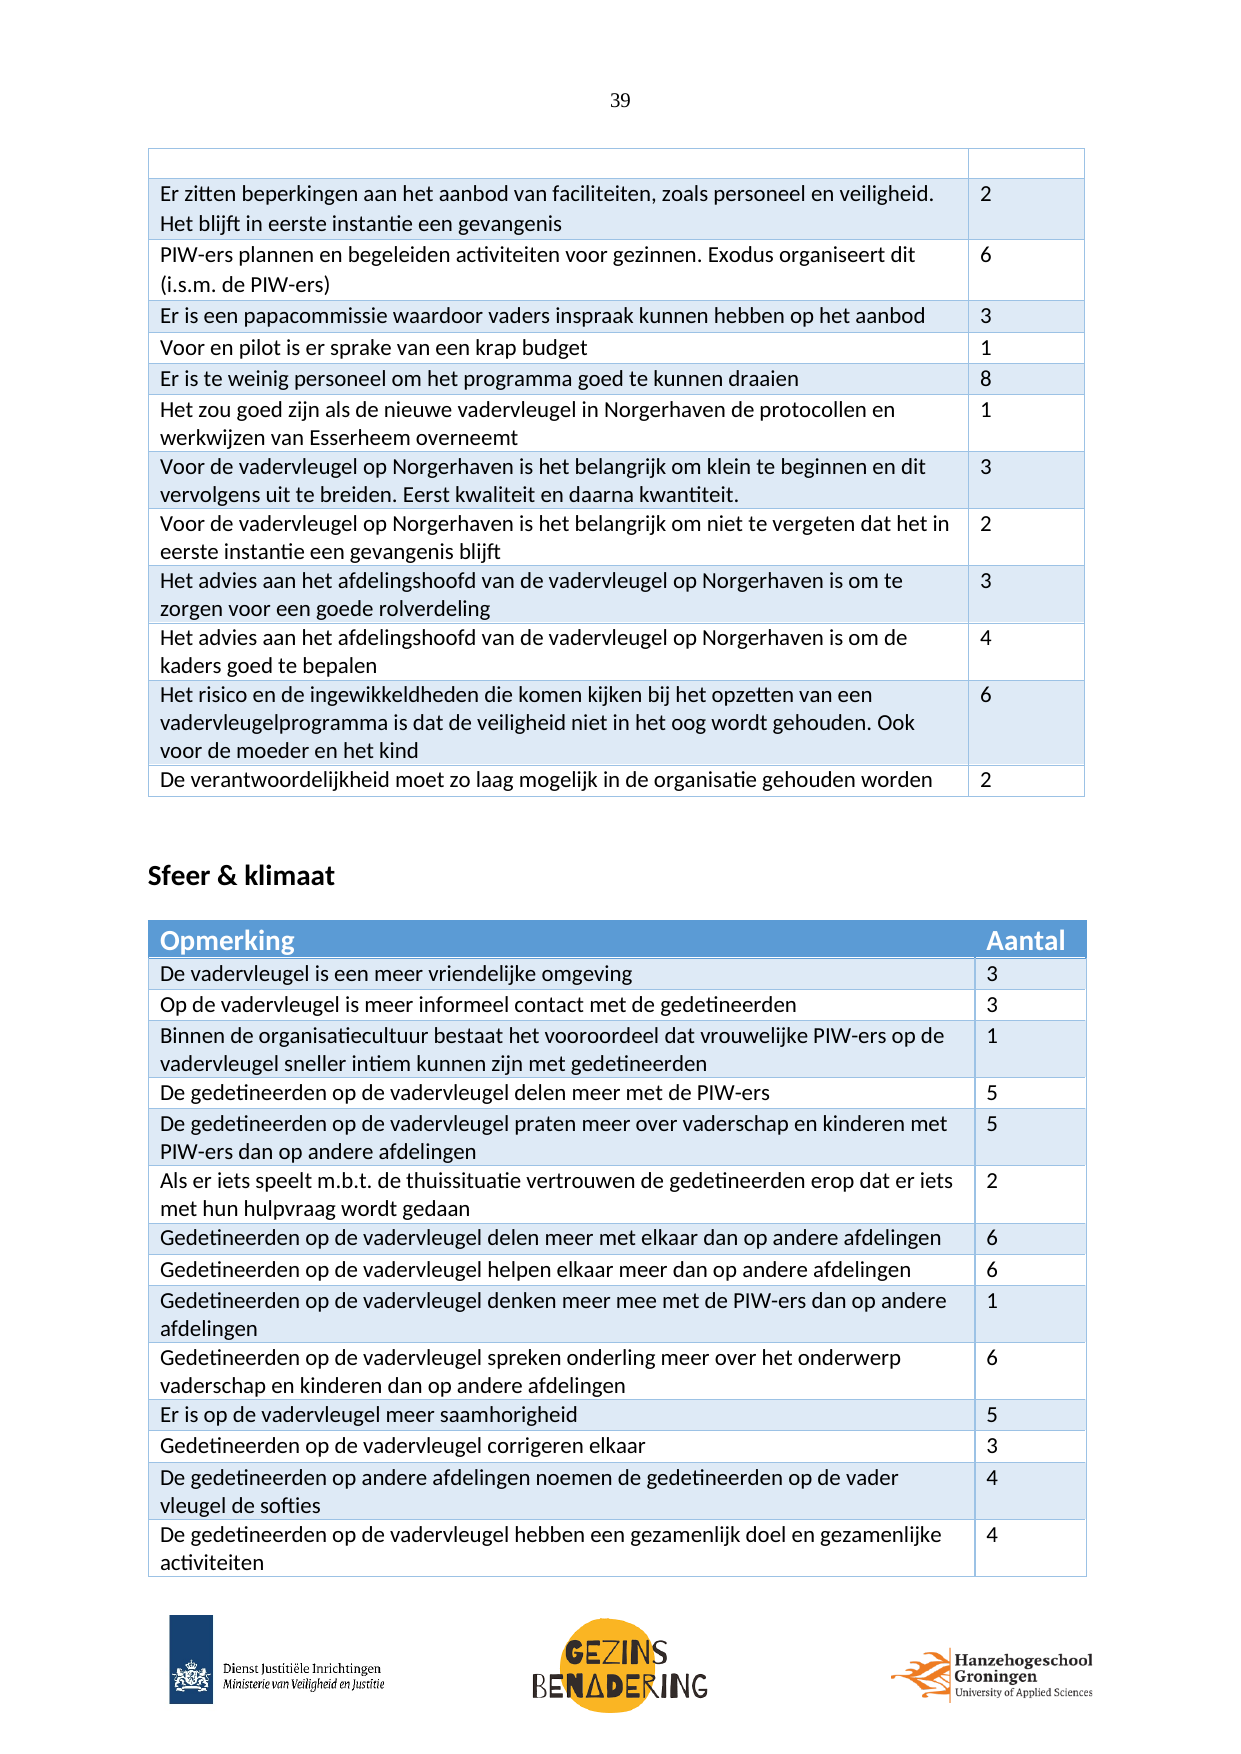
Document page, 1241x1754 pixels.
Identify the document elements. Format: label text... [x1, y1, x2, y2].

table_cell 2 [976, 1165, 1086, 1222]
table_cell 3 [976, 989, 1086, 1020]
table_cell 5 [976, 1077, 1086, 1108]
table_cell 3 [976, 959, 1086, 989]
table_header Aantal [976, 922, 1085, 957]
table_header Opmerking [149, 922, 974, 957]
table_cell 2 [969, 766, 1084, 796]
table_cell Er is te weinig personeel om het programma goed te kunnen draaien [149, 364, 968, 394]
text Sfeer & klimaat [148, 857, 1092, 892]
table_cell Op de vadervleugel is meer informeel contact met de gedetineerden [149, 990, 974, 1020]
table_cell 6 [976, 1223, 1086, 1254]
picture [147, 1615, 406, 1726]
table_cell Voor en pilot is er sprake van een krap budget [149, 333, 968, 363]
table_cell 4 [969, 624, 1084, 679]
table_cell Als er iets speelt m.b.t. de thuissituatie vertrouwen de gedetineerden erop dat er iets met hun hulpvraag wordt gedaan [149, 1166, 974, 1222]
table_cell Gedetineerden op de vadervleugel denken meer mee met de PIW-ers dan op andere afdelingen [149, 1286, 974, 1342]
table_cell Het zou goed zijn als de nieuwe vadervleugel in Norgerhaven de protocollen en werkwijzen van Esserheem overneemt [149, 395, 968, 451]
table_cell Gedetineerden op de vadervleugel spreken onderling meer over het onderwerp vaderschap en kinderen dan op andere afdelingen [149, 1343, 974, 1399]
table_cell De gedetineerden op andere afdelingen noemen de gedetineerden op de vader vleugel de softies [149, 1463, 974, 1519]
table_cell Voor de vadervleugel op Norgerhaven is het belangrijk om niet te vergeten dat het in eerste instantie een gevangenis blijft [149, 509, 968, 565]
table_cell 3 [969, 301, 1084, 332]
table_cell 1 [969, 395, 1084, 451]
picture [891, 1620, 1093, 1723]
table_cell Gedetineerden op de vadervleugel delen meer met elkaar dan op andere afdelingen [149, 1224, 974, 1254]
table_cell Voor de vadervleugel op Norgerhaven is het belangrijk om klein te beginnen en dit vervolgens uit te breiden. Eerst kwaliteit en daarna kwantiteit. [149, 452, 968, 508]
table_cell De vadervleugel is een meer vriendelijke omgeving [149, 959, 974, 989]
table_cell 3 [976, 1430, 1086, 1462]
table_cell Binnen de organisatiecultuur bestaat het vooroordeel dat vrouwelijke PIW-ers op de vadervleugel sneller intiem kunnen zijn met gedetineerden [149, 1021, 974, 1077]
table_cell Er is een papacommissie waardoor vaders inspraak kunnen hebben op het aanbod [149, 301, 968, 332]
table_cell Gedetineerden op de vadervleugel helpen elkaar meer dan op andere afdelingen [149, 1255, 974, 1285]
picture [532, 1618, 708, 1713]
table_cell 6 [976, 1342, 1086, 1399]
table_cell 6 [969, 681, 1084, 764]
table_cell 5 [976, 1108, 1086, 1165]
table_cell De verantwoordelijkheid moet zo laag mogelijk in de organisatie gehouden worden [149, 766, 968, 796]
table_cell Er is op de vadervleugel meer saamhorigheid [149, 1400, 974, 1430]
table_cell Het advies aan het afdelingshoofd van de vadervleugel op Norgerhaven is om te zorgen voor een goede rolverdeling [149, 566, 968, 622]
table_cell Het risico en de ingewikkeldheden die komen kijken bij het opzetten van een vadervleugelprogramma is dat de veiligheid niet in het oog wordt gehouden. Ook voor de moeder en het kind [149, 681, 968, 764]
table_cell 5 [976, 1399, 1086, 1430]
table_cell 4 [976, 1519, 1086, 1576]
table_cell 3 [969, 452, 1084, 508]
table_cell 4 [976, 1462, 1086, 1519]
table_cell 3 [969, 566, 1084, 622]
table_cell Gedetineerden op de vadervleugel corrigeren elkaar [149, 1431, 974, 1462]
table_cell 3 [969, 149, 1084, 178]
table_cell 1 [976, 1285, 1086, 1342]
table_cell Het advies aan het afdelingshoofd van de vadervleugel op Norgerhaven is om de kaders goed te bepalen [149, 624, 968, 679]
table_cell De gedetineerden op de vadervleugel hebben een gezamenlijk doel en gezamenlijke activiteiten [149, 1520, 974, 1576]
table_cell 1 [976, 1020, 1086, 1077]
table_cell 2 [969, 179, 1084, 239]
table_cell PIW-ers plannen en begeleiden activiteiten voor gezinnen. Exodus organiseert dit (i.s.m. de PIW-ers) [149, 240, 968, 300]
table_cell De gedetineerden op de vadervleugel delen meer met de PIW-ers [149, 1078, 974, 1108]
table_cell Er zitten beperkingen aan het aanbod van faciliteiten, zoals personeel en veiligheid. Het blijft in eerste instantie een gevangenis [149, 179, 968, 239]
table_cell 2 [969, 509, 1084, 565]
table_cell 1 [969, 333, 1084, 363]
table_cell 8 [969, 364, 1084, 394]
table_cell 6 [969, 240, 1084, 300]
table_cell De gedetineerden op de vadervleugel praten meer over vaderschap en kinderen met PIW-ers dan op andere afdelingen [149, 1109, 974, 1165]
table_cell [149, 149, 968, 178]
table_cell 6 [976, 1254, 1086, 1285]
